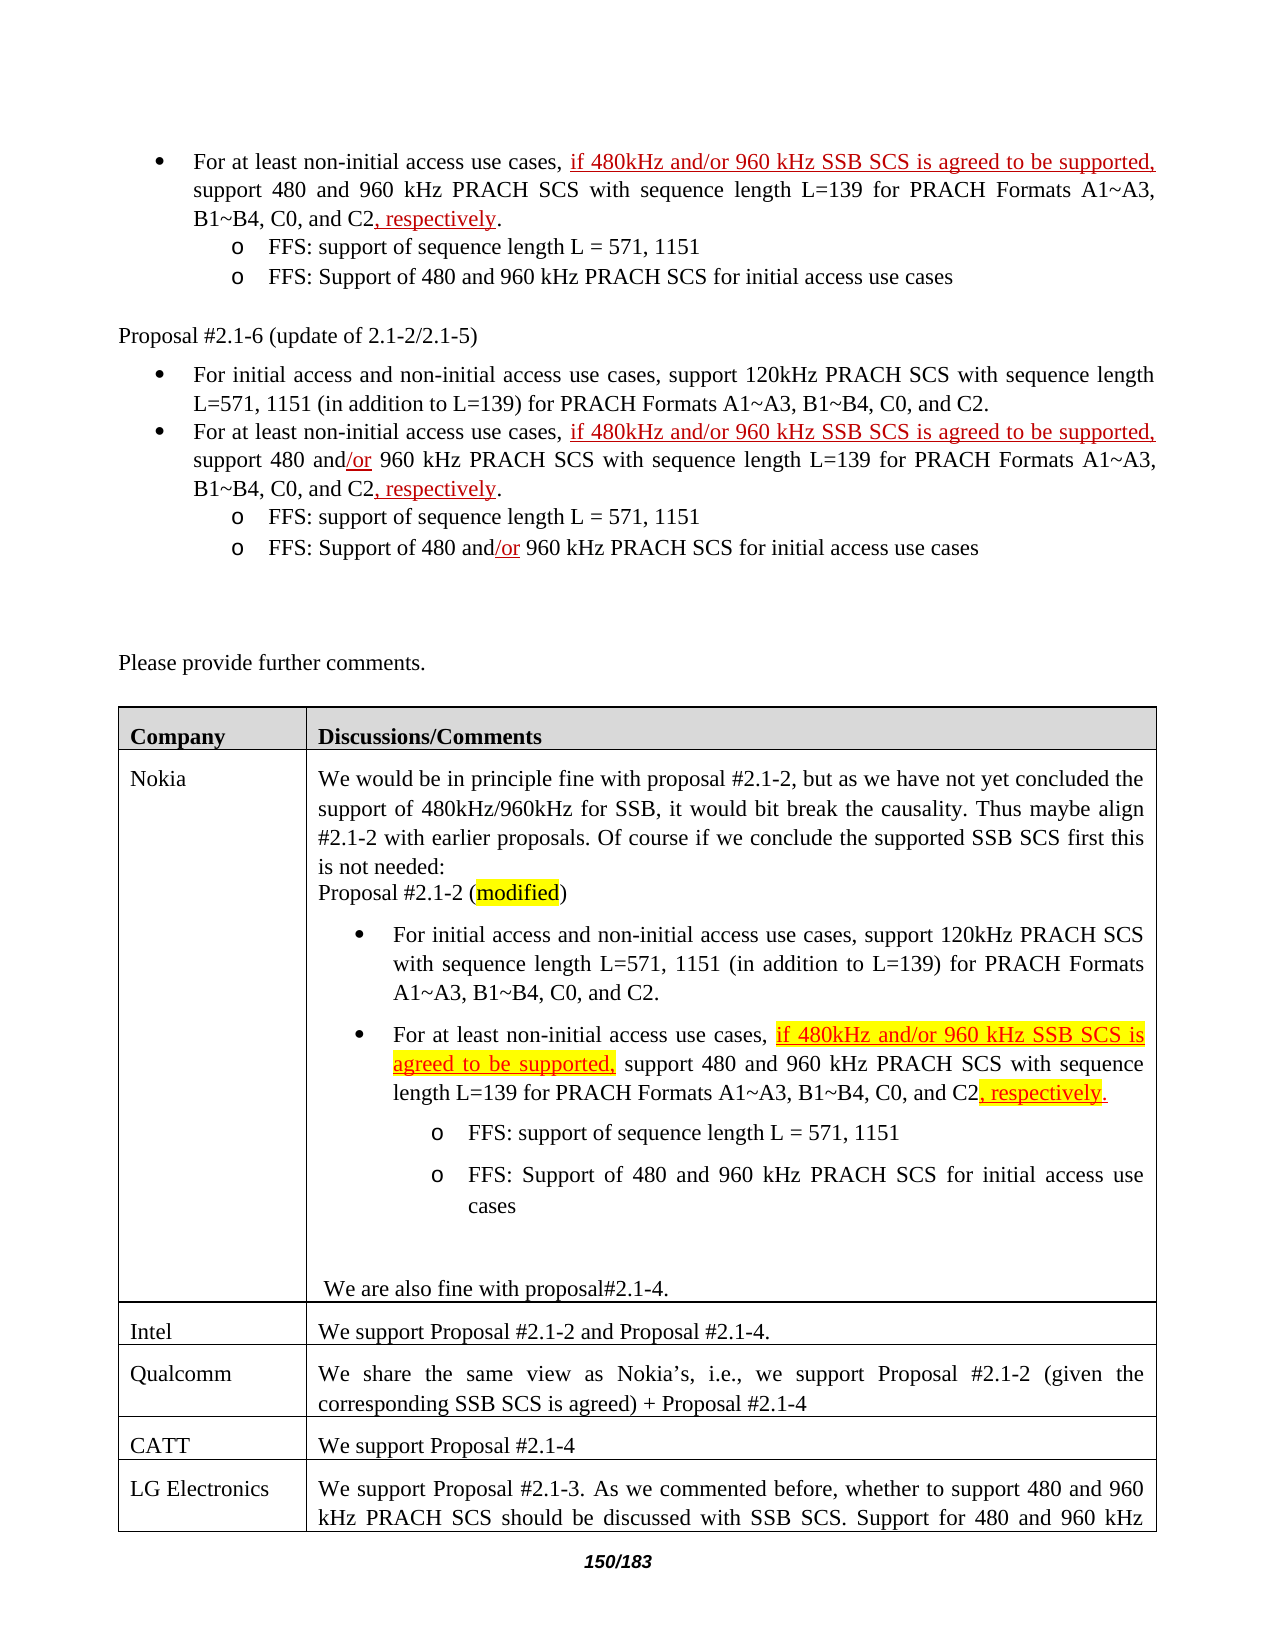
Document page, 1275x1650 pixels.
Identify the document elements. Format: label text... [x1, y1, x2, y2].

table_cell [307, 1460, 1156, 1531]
subtitle Proposal #2.1-6 (update of 2.1-2/2.1-5) [118, 322, 1157, 349]
list FFS: support of sequence length L = 571, 1151 [231, 503, 1157, 532]
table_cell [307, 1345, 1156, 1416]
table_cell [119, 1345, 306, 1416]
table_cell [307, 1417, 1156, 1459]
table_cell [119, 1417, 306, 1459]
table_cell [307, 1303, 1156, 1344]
list FFS: Support of 480 and 960 kHz PRACH SCS for initial access use cases [231, 263, 1157, 292]
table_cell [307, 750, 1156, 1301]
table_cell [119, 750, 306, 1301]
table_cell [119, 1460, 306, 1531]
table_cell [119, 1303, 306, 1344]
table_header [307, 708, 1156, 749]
list FFS: Support of 480 and/or 960 kHz PRACH SCS for initial access use cases [231, 534, 1157, 562]
list For at least non-initial access use cases, if 480kHz and/or 960 kHz SSB SCS is agreed to be supported, support 480 and/or 960 kHz PRACH SCS with sequence length L=139 for PRACH Formats A1~A3, B1~B4, C0, and C2, respectively. [156, 418, 1157, 501]
list For at least non-initial access use cases, if 480kHz and/or 960 kHz SSB SCS is agreed to be supported, support 480 and 960 kHz PRACH SCS with sequence length L=139 for PRACH Formats A1~A3, B1~B4, C0, and C2, respectively. [156, 148, 1157, 231]
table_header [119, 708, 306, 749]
text Please provide further comments. [118, 649, 1157, 676]
list FFS: support of sequence length L = 571, 1151 [231, 233, 1157, 261]
